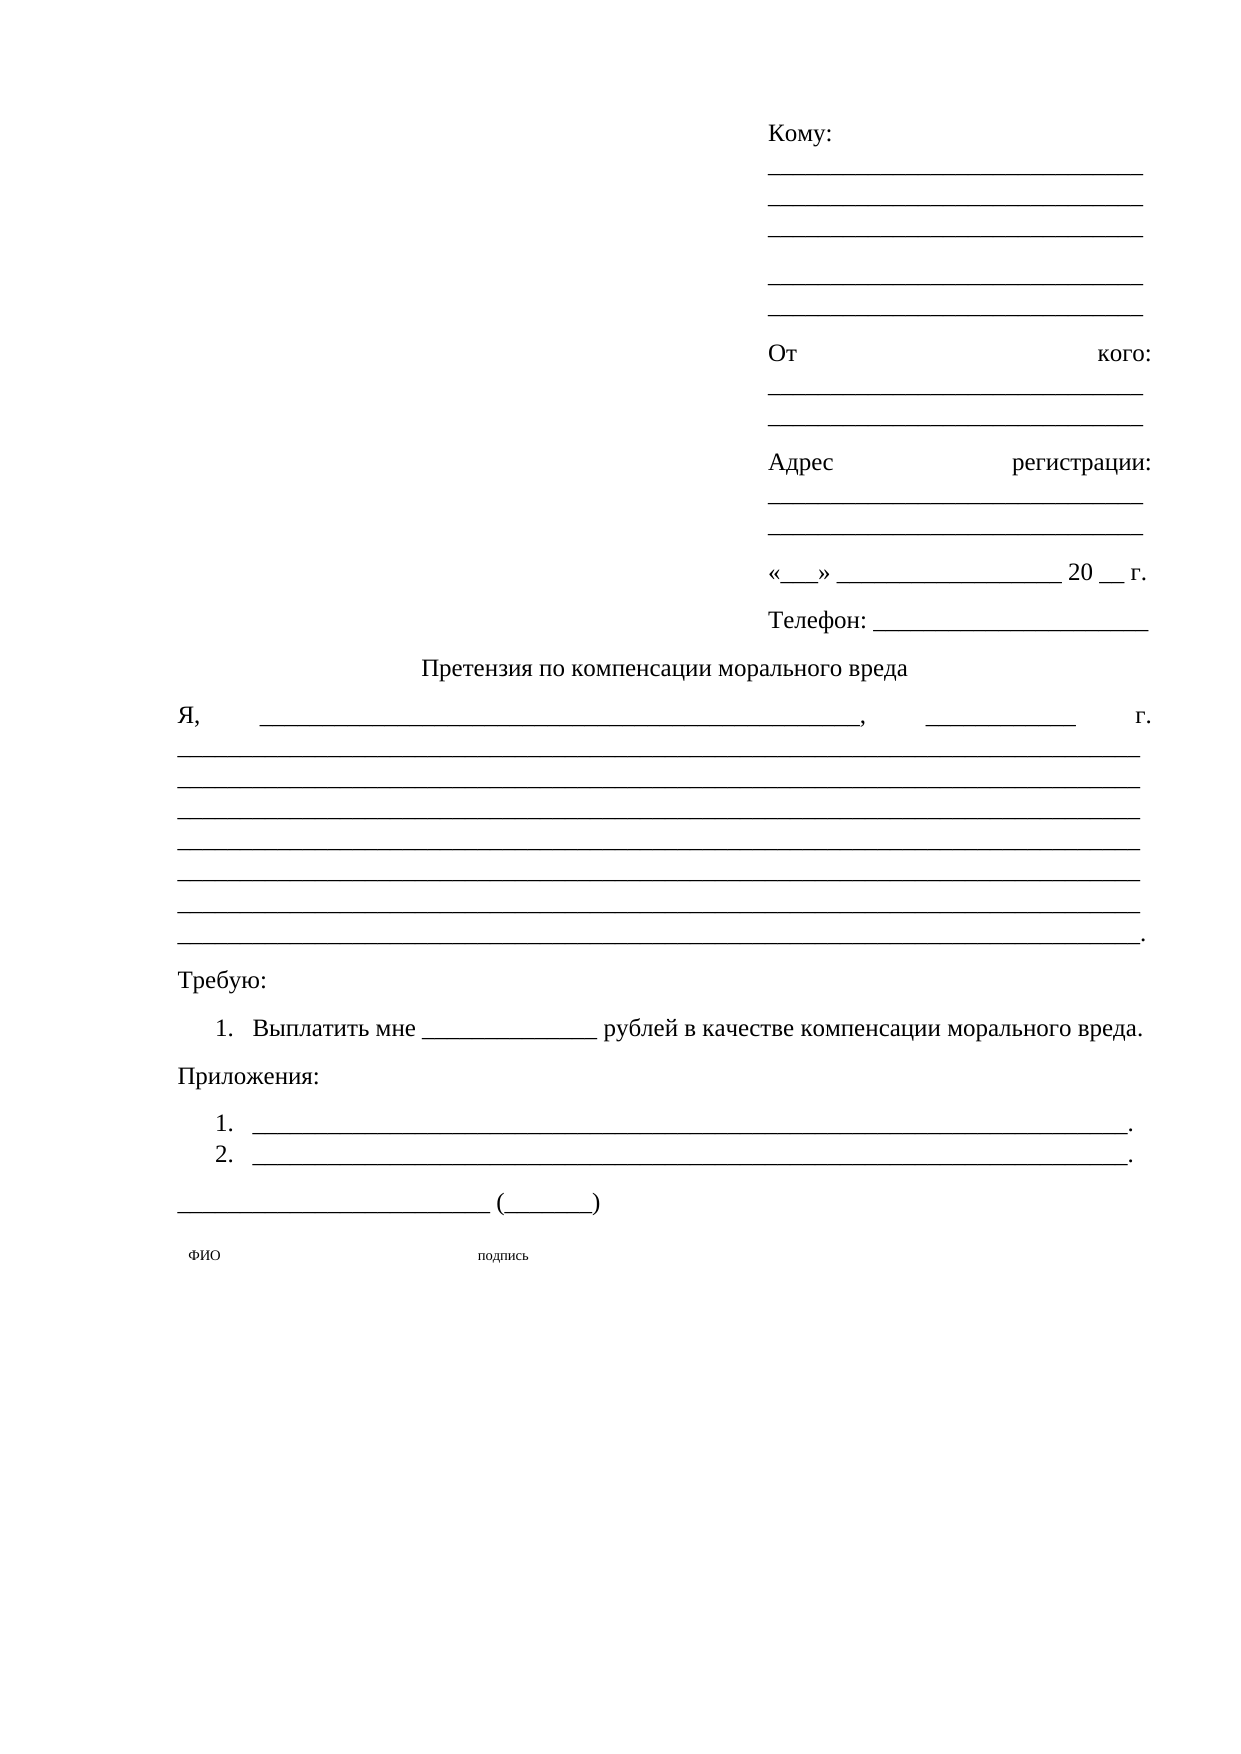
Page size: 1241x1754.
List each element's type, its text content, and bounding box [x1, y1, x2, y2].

text Приложения: [177, 1061, 1152, 1089]
text «___» __________________ 20 __ г. [768, 557, 1152, 586]
list Выплатить мне ______________ рублей в качестве компенсации морального вреда. [215, 1013, 1152, 1042]
text Претензия по компенсации морального вреда [177, 653, 1152, 681]
text ____________________________________________________________ [768, 259, 1152, 319]
text Телефон: ______________________ [768, 605, 1152, 634]
list ______________________________________________________________________. [215, 1108, 1152, 1137]
text Адрес регистрации: ____________________________________________________________ [768, 447, 1152, 538]
text Кому: __________________________________________________________________________________________ [768, 118, 1152, 240]
text Я, ________________________________________________, ____________ г. ___________________________________________________________________________________________________________________________________________________________________________________________________________________________________________________________________________________________________________________________________________________________________________________________________________________________________________________________________________________________________________________________________________________________. [177, 700, 1152, 946]
text Требую: [177, 965, 1152, 994]
text _________________________ (_______) [177, 1187, 1152, 1216]
text ФИО подпись [177, 1235, 1152, 1264]
list ______________________________________________________________________. [215, 1139, 1152, 1168]
text От кого: ____________________________________________________________ [768, 338, 1152, 428]
